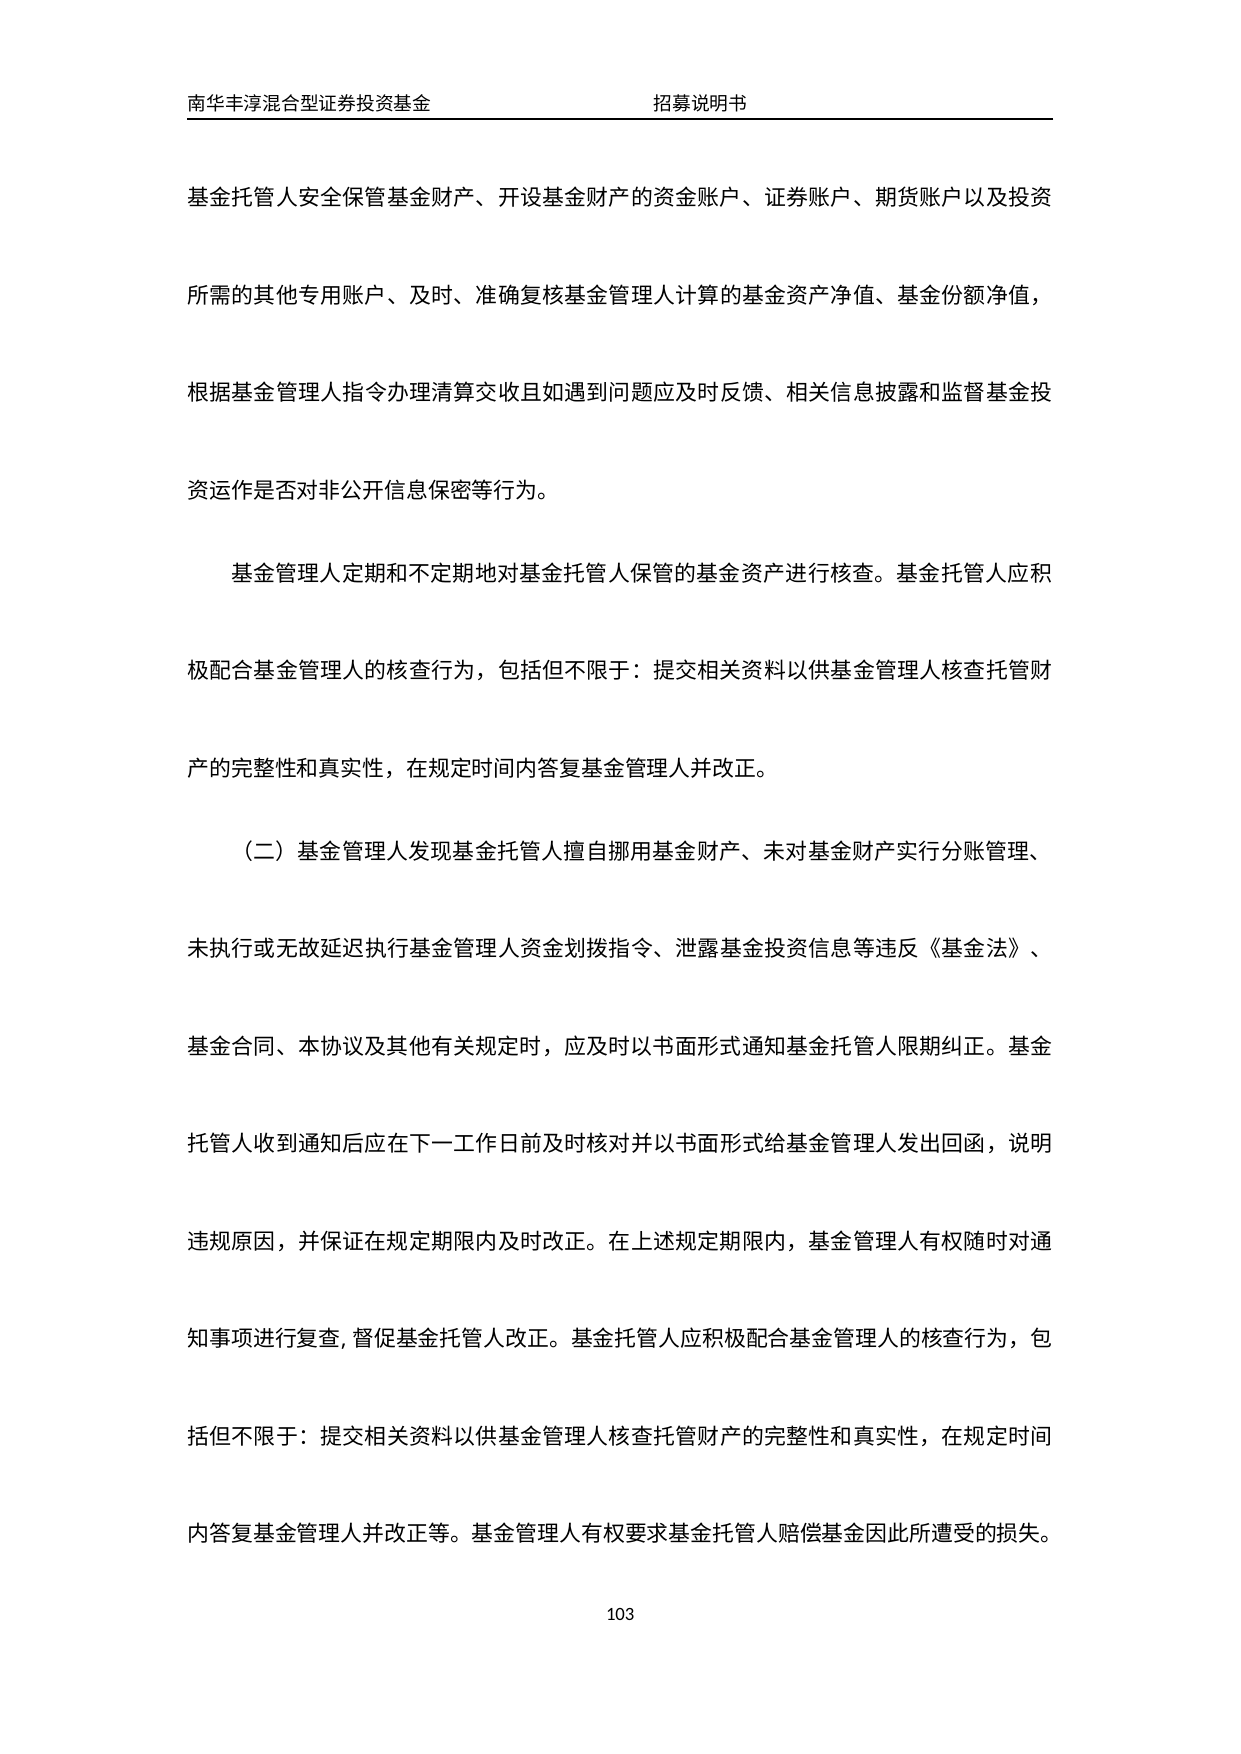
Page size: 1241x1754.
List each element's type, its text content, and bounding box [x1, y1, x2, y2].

text 基金管理人定期和不定期地对基金托管人保管的基金资产进行核查。基金托管人应积极配合基金管理人的核查行为，包括但不限于：提交相关资料以供基金管理人核查托管财产的完整性和真实性，在规定时间内答复基金管理人并改正。 [187, 537, 1053, 797]
text （二）基金管理人发现基金托管人擅自挪用基金财产、未对基金财产实行分账管理、未执行或无故延迟执行基金管理人资金划拨指令、泄露基金投资信息等违反《基金法》、基金合同、本协议及其他有关规定时，应及时以书面形式通知基金托管人限期纠正。基金托管人收到通知后应在下一工作日前及时核对并以书面形式给基金管理人发出回函，说明违规原因，并保证在规定期限内及时改正。在上述规定期限内，基金管理人有权随时对通知事项进行复查, 督促基金托管人改正。基金托管人应积极配合基金管理人的核查行为，包括但不限于：提交相关资料以供基金管理人核查托管财产的完整性和真实性，在规定时间内答复基金管理人并改正等。基金管理人有权要求基金托管人赔偿基金因此所遭受的损失。 [187, 815, 1053, 1562]
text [187, 161, 1053, 519]
